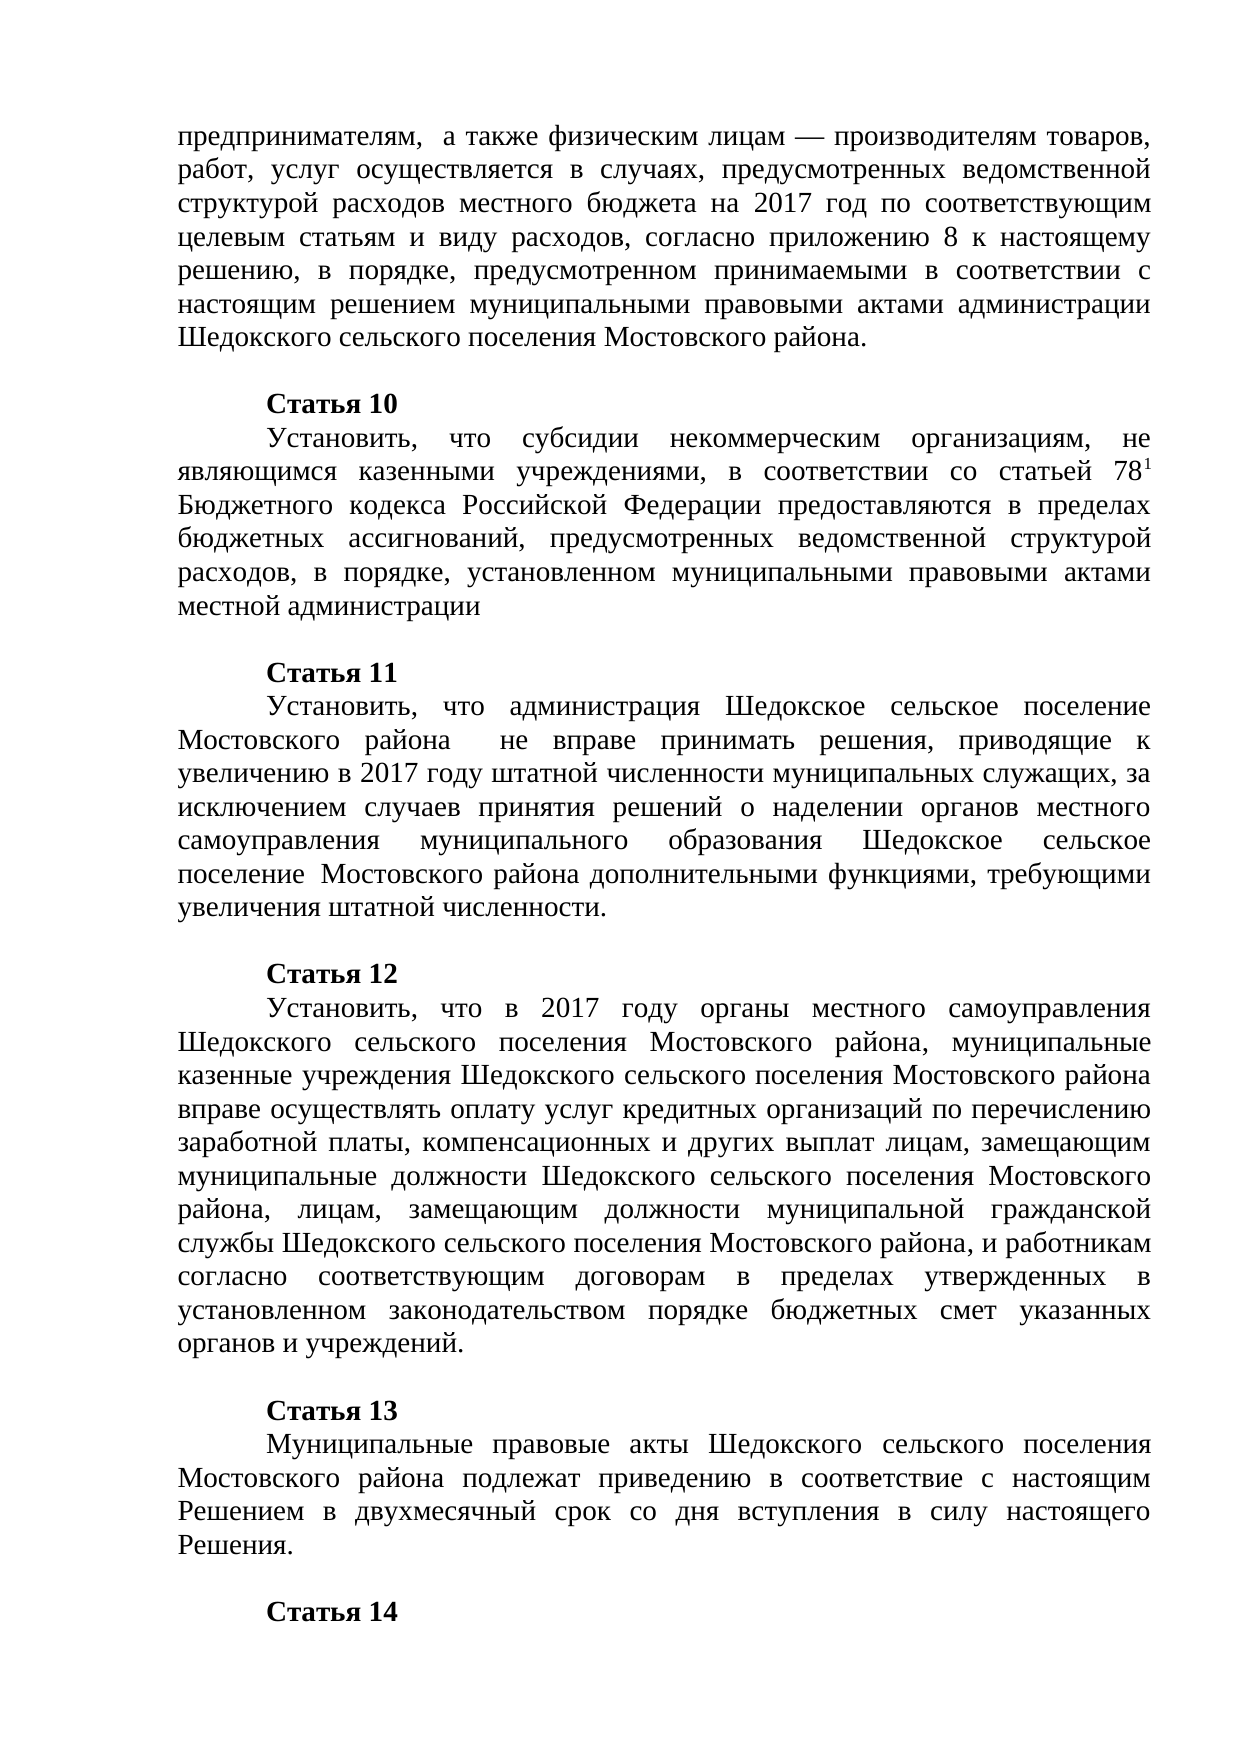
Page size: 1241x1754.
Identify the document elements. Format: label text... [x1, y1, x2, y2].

text Статья 11 [177, 655, 1152, 688]
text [177, 118, 1152, 353]
text Статья 14 [177, 1594, 1152, 1627]
text Статья 10 [177, 386, 1152, 420]
text Муниципальные правовые акты Шедокского сельского поселения Мостовского района подлежат приведению в соответствие с настоящим Решением в двухмесячный срок со дня вступления в силу настоящего Решения. [177, 1426, 1152, 1560]
text Установить, что в 2017 году органы местного самоуправления Шедокского сельского поселения Мостовского района, муниципальные казенные учреждения Шедокского сельского поселения Мостовского района вправе осуществлять оплату услуг кредитных организаций по перечислению заработной платы, компенсационных и других выплат лицам, замещающим муниципальные должности Шедокского сельского поселения Мостовского района, лицам, замещающим должности муниципальной гражданской службы Шедокского сельского поселения Мостовского района, и работникам согласно соответствующим договорам в пределах утвержденных в установленном законодательством порядке бюджетных смет указанных органов и учреждений. [177, 990, 1152, 1359]
text Установить, что субсидии некоммерческим организациям, не являющимся казенными учреждениями, в соответствии со статьей 781 Бюджетного кодекса Российской Федерации предоставляются в пределах бюджетных ассигнований, предусмотренных ведомственной структурой расходов, в порядке, установленном муниципальными правовыми актами местной администрации [177, 420, 1152, 621]
text Статья 12 [177, 957, 1152, 990]
text Статья 13 [177, 1393, 1152, 1426]
text Установить, что администрация Шедокское сельское поселение Мостовского района не вправе принимать решения, приводящие к увеличению в 2017 году штатной численности муниципальных служащих, за исключением случаев принятия решений о наделении органов местного самоуправления муниципального образования Шедокское сельское поселение Мостовского района дополнительными функциями, требующими увеличения штатной численности. [177, 688, 1152, 923]
